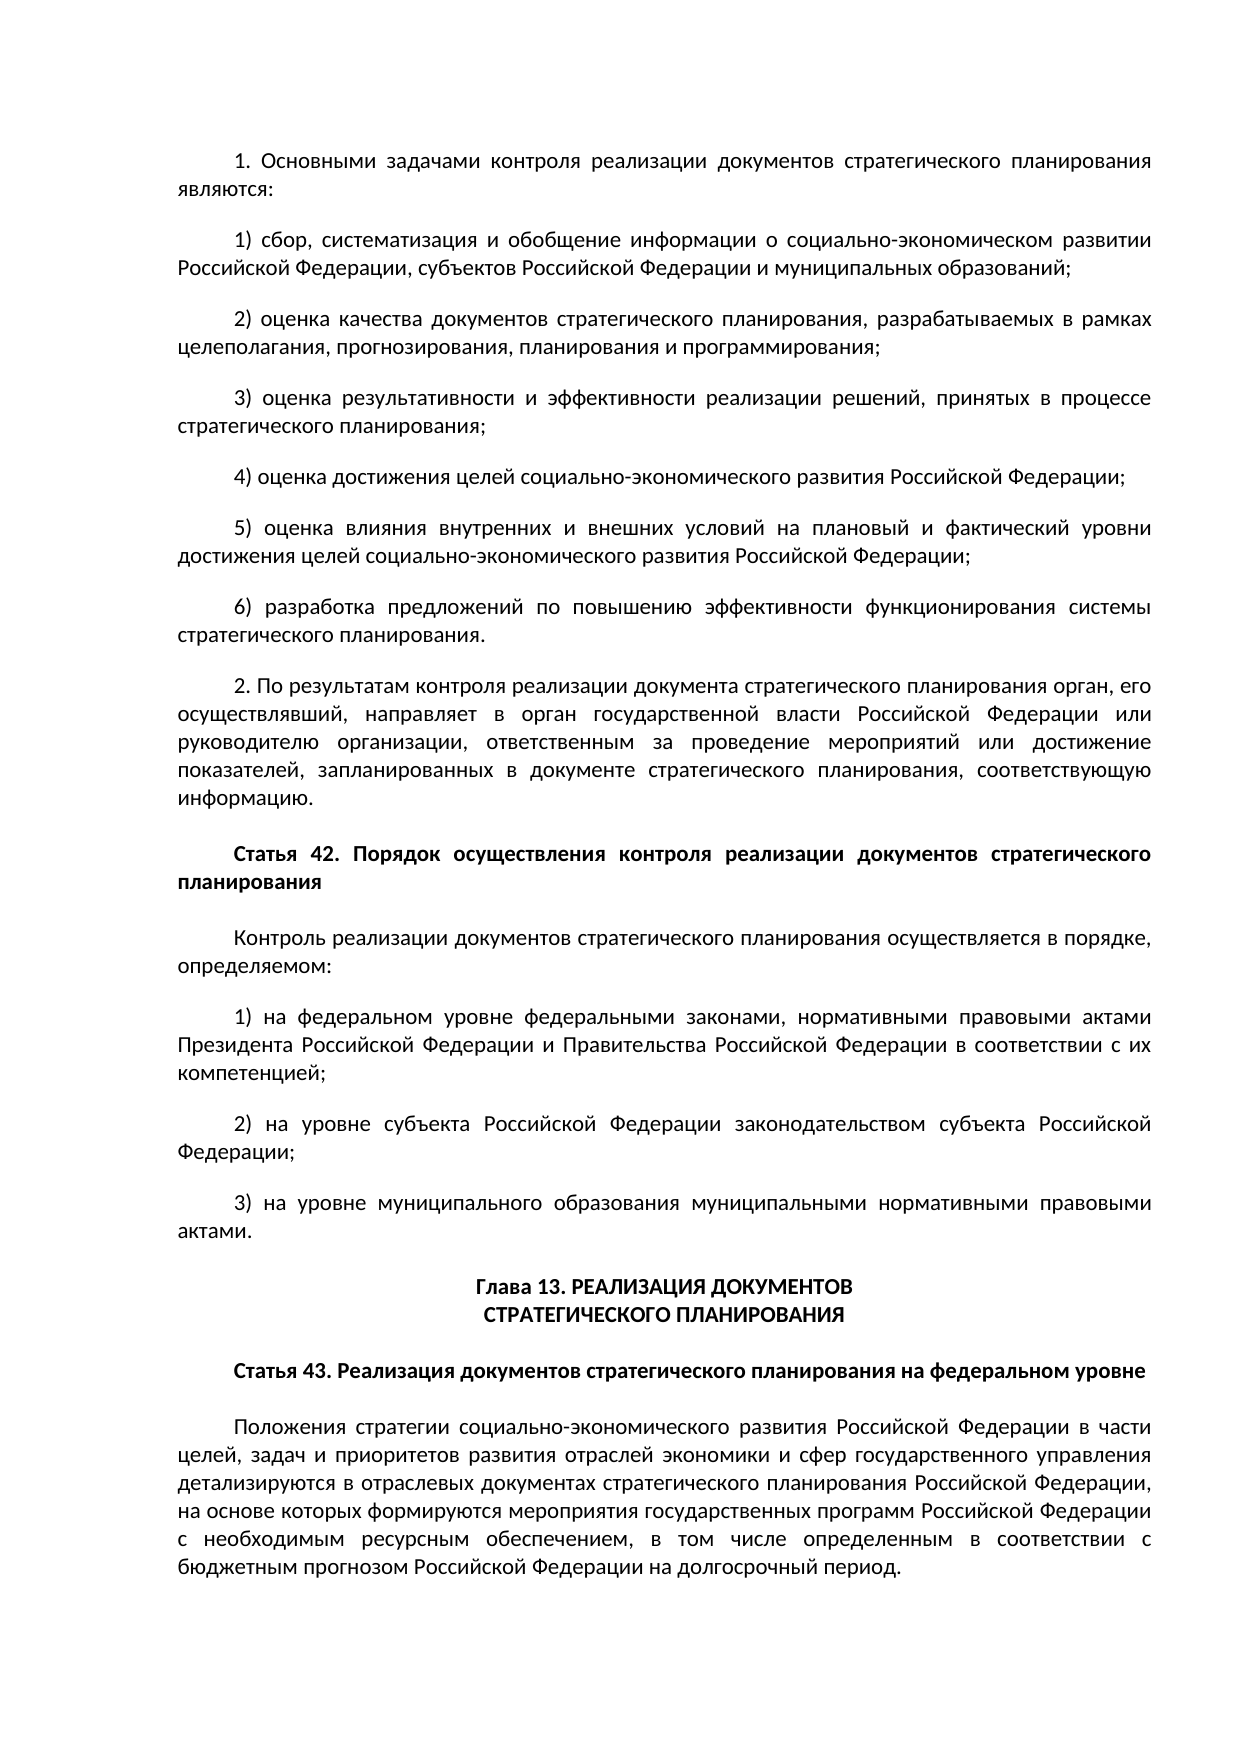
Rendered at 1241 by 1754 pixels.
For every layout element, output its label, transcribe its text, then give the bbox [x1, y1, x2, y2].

text Контроль реализации документов стратегического планирования осуществляется в порядке, определяемом: [177, 923, 1152, 979]
text 1. Основными задачами контроля реализации документов стратегического планирования являются: [177, 146, 1152, 202]
title Глава 13. РЕАЛИЗАЦИЯ ДОКУМЕНТОВ [177, 1272, 1152, 1300]
text 3) на уровне муниципального образования муниципальными нормативными правовыми актами. [177, 1188, 1152, 1244]
text 2. По результатам контроля реализации документа стратегического планирования орган, его осуществлявший, направляет в орган государственной власти Российской Федерации или руководителю организации, ответственным за проведение мероприятий или достижение показателей, запланированных в документе стратегического планирования, соответствующую информацию. [177, 671, 1152, 811]
title Статья 42. Порядок осуществления контроля реализации документов стратегического планирования [177, 839, 1152, 895]
text 1) на федеральном уровне федеральными законами, нормативными правовыми актами Президента Российской Федерации и Правительства Российской Федерации в соответствии с их компетенцией; [177, 1002, 1152, 1086]
text 2) на уровне субъекта Российской Федерации законодательством субъекта Российской Федерации; [177, 1109, 1152, 1165]
title Статья 43. Реализация документов стратегического планирования на федеральном уровне [177, 1356, 1152, 1384]
text 3) оценка результативности и эффективности реализации решений, принятых в процессе стратегического планирования; [177, 383, 1152, 439]
text 2) оценка качества документов стратегического планирования, разрабатываемых в рамках целеполагания, прогнозирования, планирования и программирования; [177, 304, 1152, 360]
text Положения стратегии социально-экономического развития Российской Федерации в части целей, задач и приоритетов развития отраслей экономики и сфер государственного управления детализируются в отраслевых документах стратегического планирования Российской Федерации, на основе которых формируются мероприятия государственных программ Российской Федерации с необходимым ресурсным обеспечением, в том числе определенным в соответствии с бюджетным прогнозом Российской Федерации на долгосрочный период. [177, 1412, 1152, 1580]
text 5) оценка влияния внутренних и внешних условий на плановый и фактический уровни достижения целей социально-экономического развития Российской Федерации; [177, 513, 1152, 569]
text 4) оценка достижения целей социально-экономического развития Российской Федерации; [177, 462, 1152, 490]
text 6) разработка предложений по повышению эффективности функционирования системы стратегического планирования. [177, 592, 1152, 648]
title СТРАТЕГИЧЕСКОГО ПЛАНИРОВАНИЯ [177, 1300, 1152, 1328]
text 1) сбор, систематизация и обобщение информации о социально-экономическом развитии Российской Федерации, субъектов Российской Федерации и муниципальных образований; [177, 225, 1152, 281]
